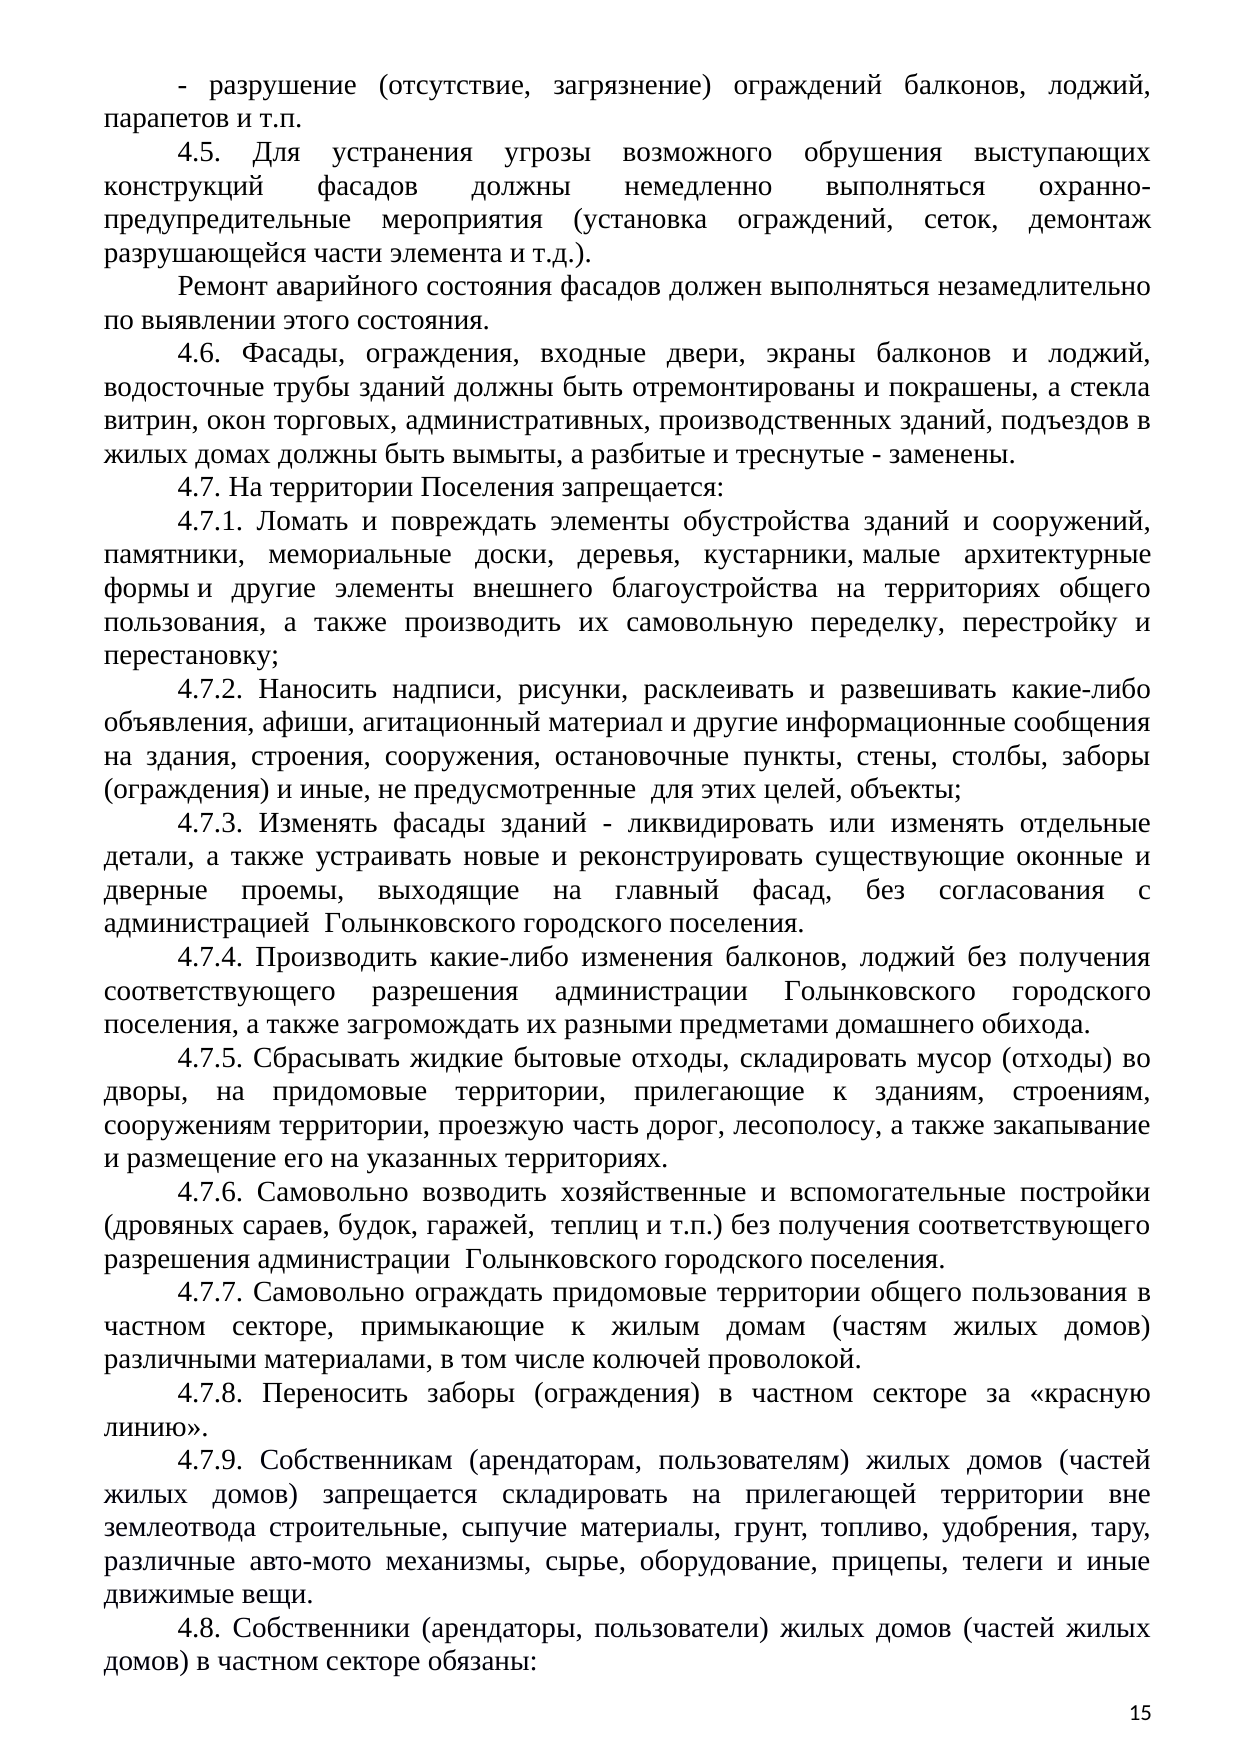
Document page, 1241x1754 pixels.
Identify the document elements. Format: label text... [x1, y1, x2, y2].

text 4.8. Собственники (арендаторы, пользователи) жилых домов (частей жилых домов) в частном секторе обязаны: [103, 1610, 1152, 1677]
text 4.5. Для устранения угрозы возможного обрушения выступающих конструкций фасадов должны немедленно выполняться охранно-предупредительные мероприятия (установка ограждений, сеток, демонтаж разрушающейся части элемента и т.д.). [103, 134, 1152, 268]
text 4.7.6. Самовольно возводить хозяйственные и вспомогательные постройки (дровяных сараев, будок, гаражей, теплиц и т.п.) без получения соответствующего разрешения администрации Голынковского городского поселения. [103, 1174, 1152, 1274]
text 4.7.7. Самовольно ограждать придомовые территории общего пользования в частном секторе, примыкающие к жилым домам (частям жилых домов) различными материалами, в том числе колючей проволокой. [103, 1274, 1152, 1375]
text 4.7.4. Производить какие-либо изменения балконов, лоджий без получения соответствующего разрешения администрации Голынковского городского поселения, а также загромождать их разными предметами домашнего обихода. [103, 939, 1152, 1040]
text 4.7.3. Изменять фасады зданий - ликвидировать или изменять отдельные детали, а также устраивать новые и реконструировать существующие оконные и дверные проемы, выходящие на главный фасад, без согласования с администрацией Голынковского городского поселения. [103, 805, 1152, 939]
text 4.7.2. Наносить надписи, рисунки, расклеивать и развешивать какие-либо объявления, афиши, агитационный материал и другие информационные сообщения на здания, строения, сооружения, остановочные пункты, стены, столбы, заборы (ограждения) и иные, не предусмотренные для этих целей, объекты; [103, 671, 1152, 805]
text 4.7.8. Переносить заборы (ограждения) в частном секторе за «красную линию». [103, 1375, 1152, 1442]
text 4.7. На территории Поселения запрещается: [103, 469, 1152, 503]
text 4.6. Фасады, ограждения, входные двери, экраны балконов и лоджий, водосточные трубы зданий должны быть отремонтированы и покрашены, а стекла витрин, окон торговых, административных, производственных зданий, подъездов в жилых домах должны быть вымыты, а разбитые и треснутые - заменены. [103, 335, 1152, 469]
text - разрушение (отсутствие, загрязнение) ограждений балконов, лоджий, парапетов и т.п. [103, 67, 1152, 134]
text 4.7.5. Сбрасывать жидкие бытовые отходы, складировать мусор (отходы) во дворы, на придомовые территории, прилегающие к зданиям, строениям, сооружениям территории, проезжую часть дорог, лесополосу, а также закапывание и размещение его на указанных территориях. [103, 1040, 1152, 1174]
text 4.7.1. Ломать и повреждать элементы обустройства зданий и сооружений, памятники, мемориальные доски, деревья, кустарники, малые архитектурные формы и другие элементы внешнего благоустройства на территориях общего пользования, а также производить их самовольную переделку, перестройку и перестановку; [103, 503, 1152, 671]
text Ремонт аварийного состояния фасадов должен выполняться незамедлительно по выявлении этого состояния. [103, 268, 1152, 335]
text 4.7.9. Собственникам (арендаторам, пользователям) жилых домов (частей жилых домов) запрещается складировать на прилегающей территории вне землеотвода строительные, сыпучие материалы, грунт, топливо, удобрения, тару, различные авто-мото механизмы, сырье, оборудование, прицепы, телеги и иные движимые вещи. [103, 1442, 1152, 1610]
